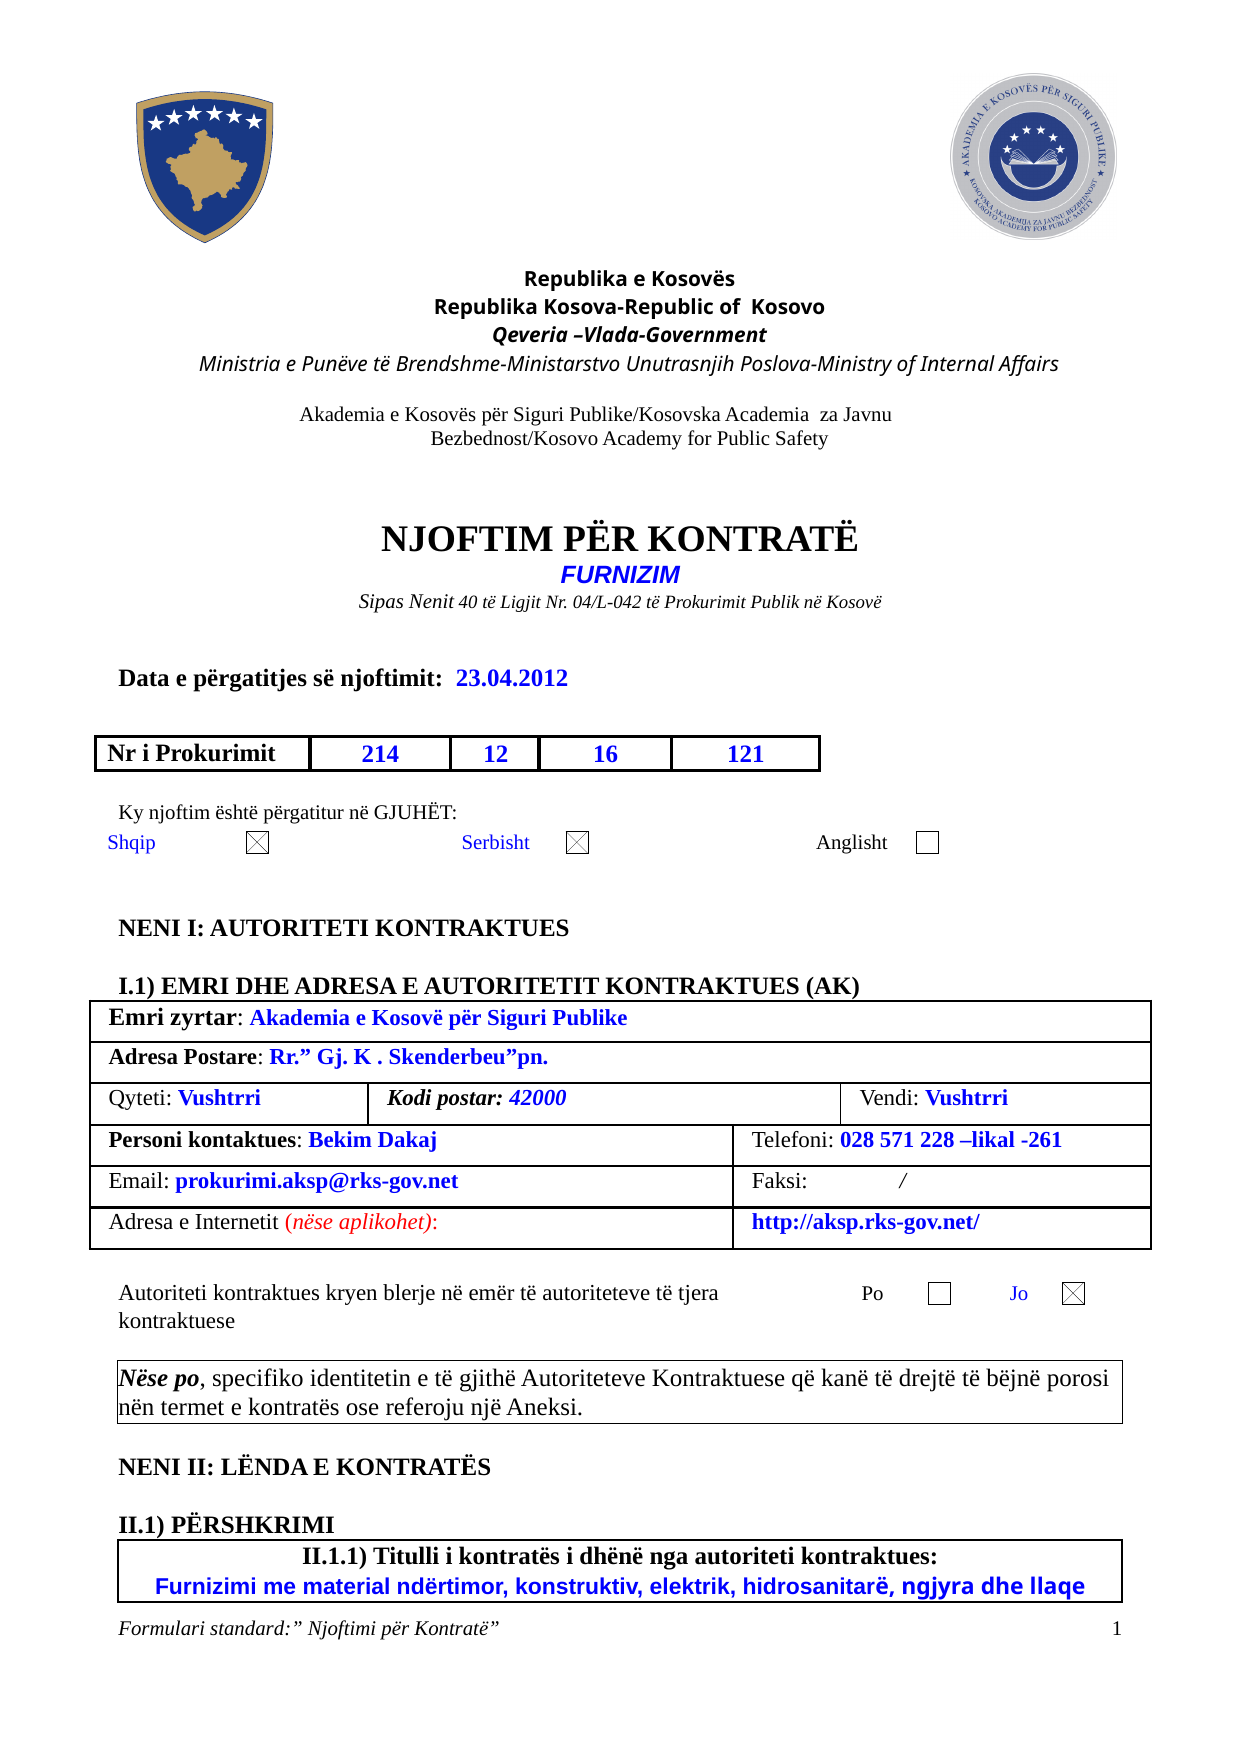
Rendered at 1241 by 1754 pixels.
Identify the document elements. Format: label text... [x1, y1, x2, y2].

text NJOFTIM PËR KONTRATË [118, 517, 1122, 560]
text FURNIZIM [118, 560, 1122, 589]
table_header 12 [452, 738, 537, 769]
table_header 16 [541, 738, 670, 769]
table_header 121 [673, 738, 818, 769]
table_cell Telefoni: 028 571 228 –likal -261 [734, 1126, 1150, 1165]
table_header Nr i Prokurimit [97, 738, 308, 769]
table_header Po [850, 1275, 916, 1311]
text Nëse po, specifiko identitetin e të gjithë Autoriteteve Kontraktuese që kanë të drejtë të bëjnë porosi nën termet e kontratës ose referoju një Aneksi. [118, 1361, 1122, 1423]
table_header Jo [998, 1275, 1050, 1311]
table_cell Faksi: / [734, 1167, 1150, 1206]
table_header [916, 1275, 998, 1311]
table_header [1050, 1275, 1103, 1311]
picture [950, 73, 1117, 240]
text NENI II: LËNDA E KONTRATËS [118, 1452, 1122, 1481]
table_header Anglisht [805, 824, 904, 861]
table_header [904, 824, 1093, 861]
table_header 214 [312, 738, 449, 769]
table_cell Adresa Postare: Rr.” Gj. K . Skenderbeu”pn. [91, 1043, 1150, 1082]
table_cell http://aksp.rks-gov.net/ [734, 1209, 1150, 1248]
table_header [119, 1541, 1121, 1601]
table_cell Vendi: Vushtrri [841, 1084, 1150, 1124]
table_cell Kodi postar: 42000 [369, 1084, 840, 1124]
table_header Republika e Kosovës Republika Kosova-Republic of Kosovo Qeveria –Vlada-Government Ministria e Punëve të Brendshme-Ministarstvo Unutrasnjih Poslova-Ministry of Internal Affairs Akademia e Kosovës për Siguri Publike/Kosovska Academia za Javnu Bezbednost/Kosovo Academy for Public Safety [107, 57, 1152, 449]
text I.1) EMRI DHE ADRESA E AUTORITETIT KONTRAKTUES (AK) [118, 971, 1122, 999]
table_cell Personi kontaktues: Bekim Dakaj [91, 1126, 732, 1165]
text II.1) PËRSHKRIMI [118, 1510, 1122, 1539]
text Data e përgatitjes së njoftimit: 23.04.2012 [118, 663, 1122, 692]
table_header Shqip [96, 824, 229, 861]
table_header Serbisht [450, 824, 553, 861]
table_header [554, 824, 804, 861]
text Autoriteti kontraktues kryen blerje në emër të autoriteteve të tjera kontraktuese [118, 1278, 1122, 1334]
table_cell Qyteti: Vushtrri [91, 1084, 367, 1124]
table_cell Email: prokurimi.aksp@rks-gov.net [91, 1167, 732, 1206]
table_header Emri zyrtar: Akademia e Kosovë për Siguri Publike [91, 1002, 1150, 1041]
text Sipas Nenit 40 të Ligjit Nr. 04/L-042 të Prokurimit Publik në Kosovë [118, 589, 1122, 613]
table_cell Adresa e Internetit (nëse aplikohet): [91, 1209, 732, 1248]
text NENI I: AUTORITETI KONTRAKTUES [118, 913, 1122, 942]
text Ky njoftim është përgatitur në GJUHËT: [118, 800, 1122, 824]
table_header [229, 824, 450, 861]
